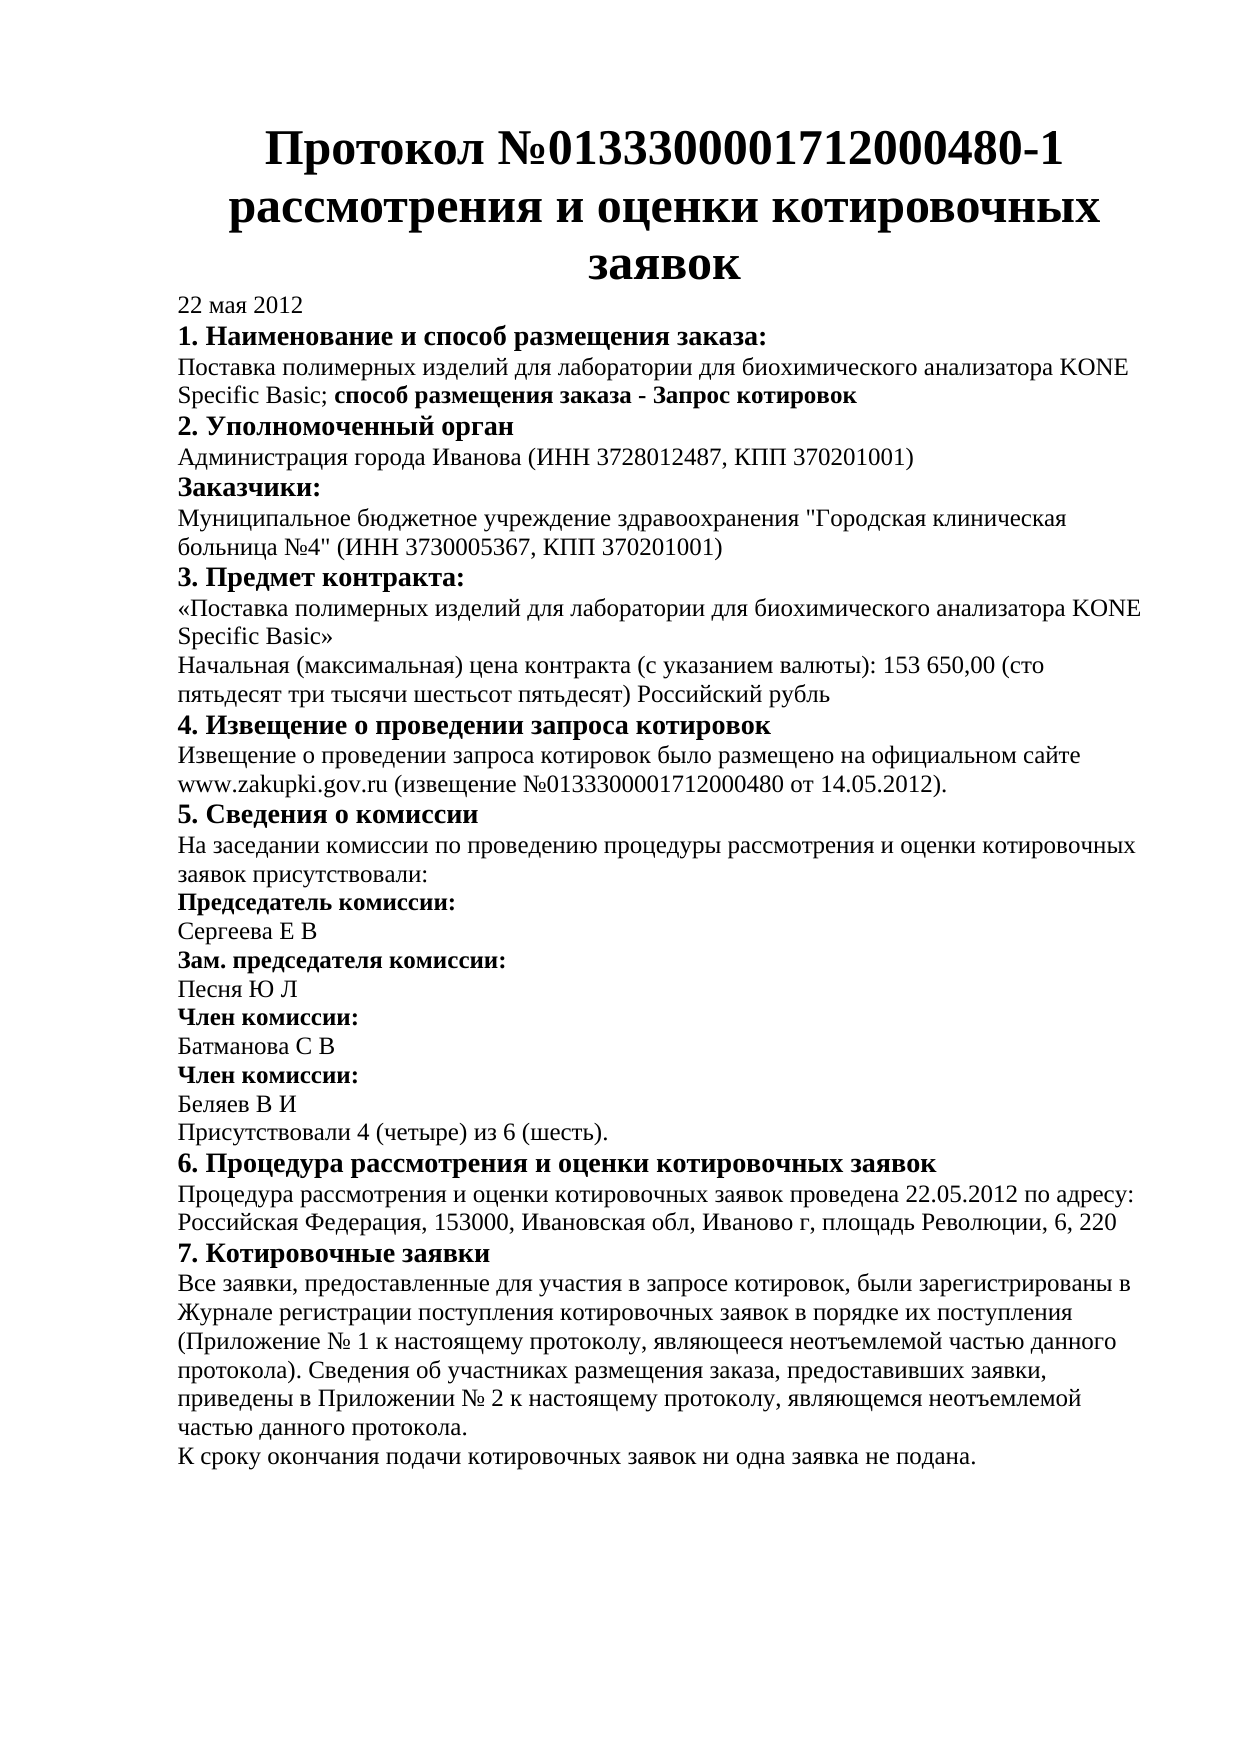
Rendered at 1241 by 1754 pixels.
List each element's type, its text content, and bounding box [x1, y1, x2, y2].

text 6. Процедура рассмотрения и оценки котировочных заявок [177, 1146, 1152, 1179]
text Член комиссии: Батманова С В [177, 1002, 1152, 1060]
text Заказчики: [177, 470, 1152, 503]
text 22 мая 2012 [177, 291, 1152, 319]
text 3. Предмет контракта: [177, 560, 1152, 593]
text 5. Сведения о комиссии [177, 798, 1152, 830]
text Процедура рассмотрения и оценки котировочных заявок проведена 22.05.2012 по адресу: Российская Федерация, 153000, Ивановская обл, Иваново г, площадь Революции, 6, 220 [177, 1179, 1152, 1236]
text Поставка полимерных изделий для лаборатории для биохимического анализатора KONE Specific Basic; способ размещения заказа - Запрос котировок [177, 352, 1152, 409]
text «Поставка полимерных изделий для лаборатории для биохимического анализатора KONE Specific Basic» Начальная (максимальная) цена контракта (с указанием валюты): 153 650,00 (сто пятьдесят три тысячи шестьсот пятьдесят) Российский рубль [177, 593, 1152, 708]
text Присутствовали 4 (четыре) из 6 (шесть). [177, 1117, 1152, 1146]
text 2. Уполномоченный орган [177, 409, 1152, 442]
text Протокол №0133300001712000480-1 [177, 118, 1152, 176]
text Администрация города Иванова (ИНН 3728012487, КПП 370201001) [177, 442, 1152, 470]
text К сроку окончания подачи котировочных заявок ни одна заявка не подана. [177, 1441, 1152, 1470]
text Председатель комиссии: Сергеева Е В [177, 887, 1152, 945]
text Извещение о проведении запроса котировок было размещено на официальном сайте www.zakupki.gov.ru (извещение №0133300001712000480 от 14.05.2012). [177, 740, 1152, 798]
text Зам. председателя комиссии: Песня Ю Л [177, 945, 1152, 1002]
text Все заявки, предоставленные для участия в запросе котировок, были зарегистрированы в Журнале регистрации поступления котировочных заявок в порядке их поступления (Приложение № 1 к настоящему протоколу, являющееся неотъемлемой частью данного протокола). Сведения об участниках размещения заказа, предоставивших заявки, приведены в Приложении № 2 к настоящему протоколу, являющемся неотъемлемой частью данного протокола. [177, 1268, 1152, 1441]
text Член комиссии: Беляев В И [177, 1060, 1152, 1117]
text 1. Наименование и способ размещения заказа: [177, 319, 1152, 352]
text 4. Извещение о проведении запроса котировок [177, 708, 1152, 740]
text 7. Котировочные заявки [177, 1236, 1152, 1268]
text На заседании комиссии по проведению процедуры рассмотрения и оценки котировочных заявок присутствовали: [177, 830, 1152, 887]
text рассмотрения и оценки котировочных заявок [177, 176, 1152, 291]
text Муниципальное бюджетное учреждение здравоохранения "Городская клиническая больница №4" (ИНН 3730005367, КПП 370201001) [177, 503, 1152, 560]
